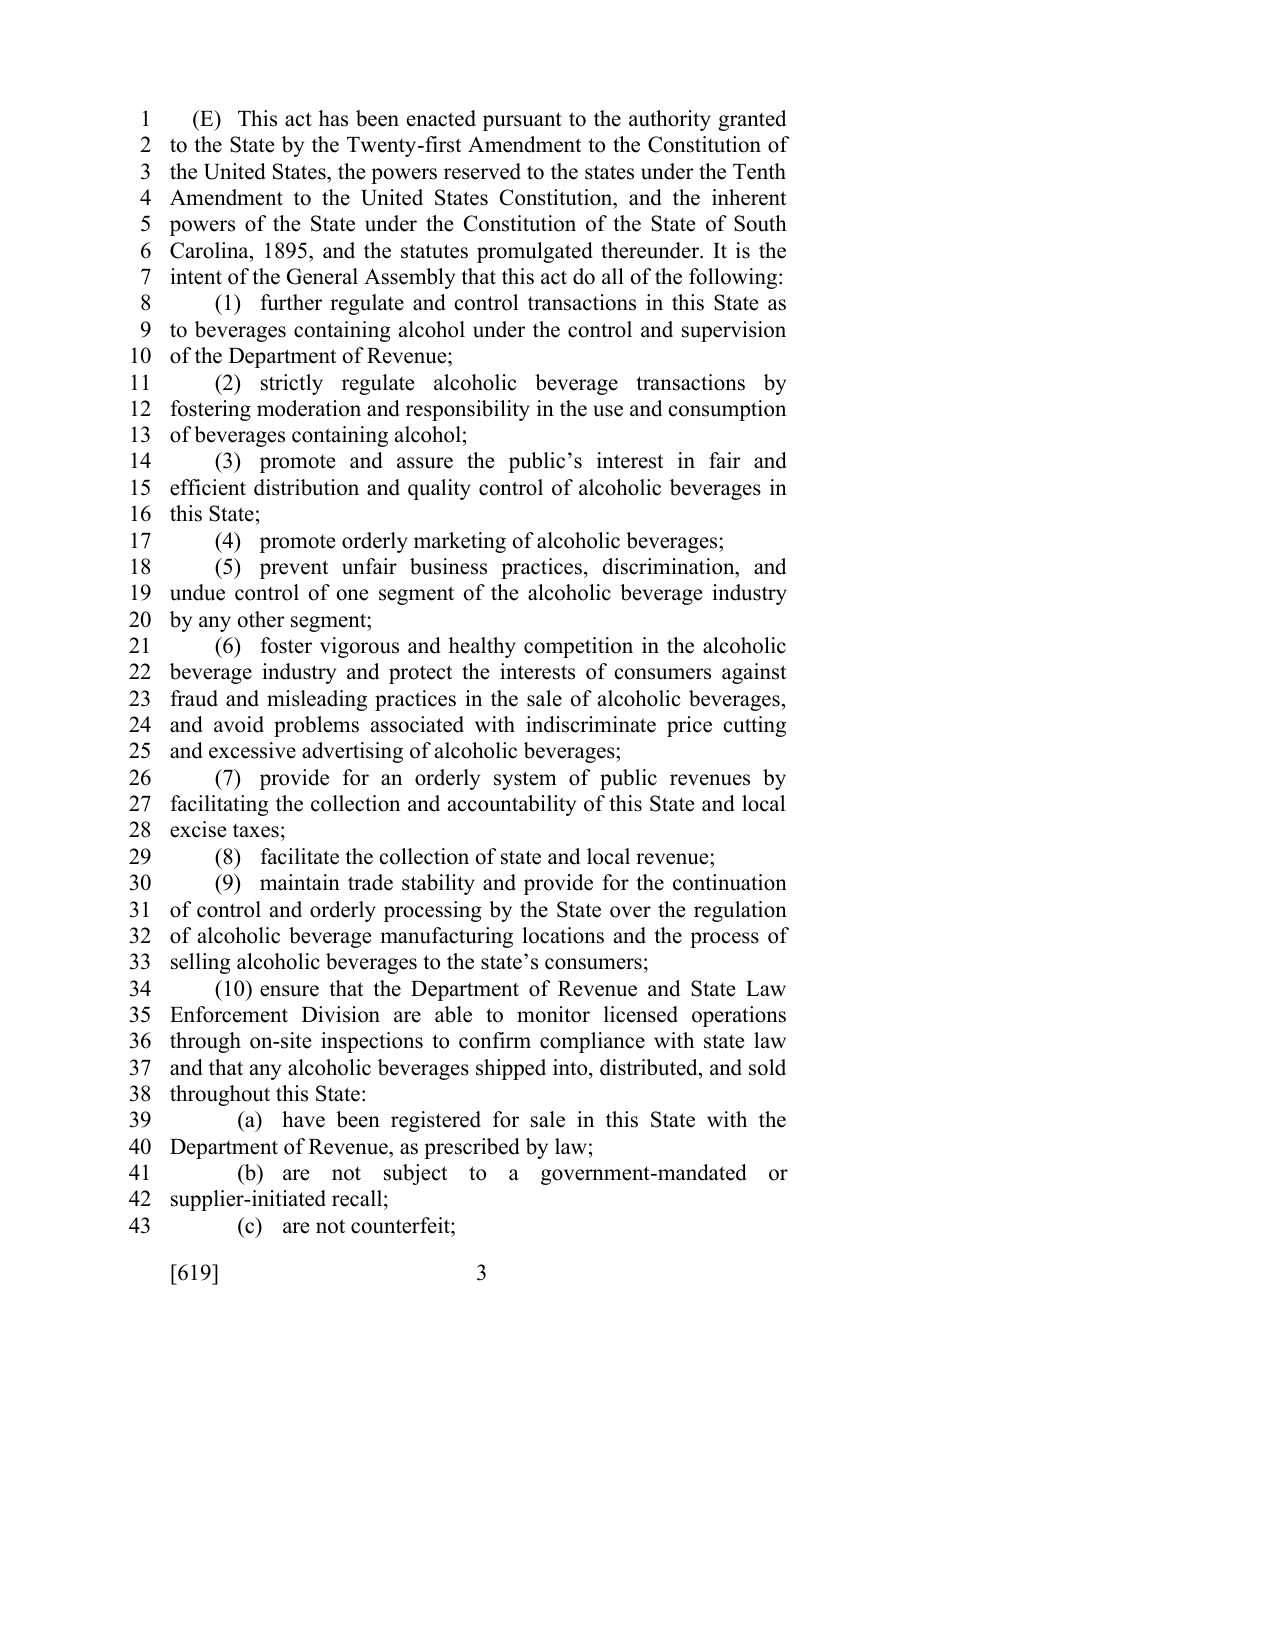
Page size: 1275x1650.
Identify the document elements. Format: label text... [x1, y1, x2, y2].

text (9) maintain trade stability and provide for the continuation of control and orderly processing by the State over the regulation of alcoholic beverage manufacturing locations and the process of selling alcoholic beverages to the state’s consumers; [169, 869, 787, 975]
text (5) prevent unfair business practices, discrimination, and undue control of one segment of the alcoholic beverage industry by any other segment; [169, 553, 787, 632]
text (a) have been registered for sale in this State with the Department of Revenue, as prescribed by law; [169, 1106, 787, 1159]
text (2) strictly regulate alcoholic beverage transactions by fostering moderation and responsibility in the use and consumption of beverages containing alcohol; [169, 368, 787, 448]
text (7) provide for an orderly system of public revenues by facilitating the collection and accountability of this State and local excise taxes; [169, 764, 787, 843]
text (4) promote orderly marketing of alcoholic beverages; [169, 527, 787, 553]
text (8) facilitate the collection of state and local revenue; [169, 843, 787, 869]
text (10) ensure that the Department of Revenue and State Law Enforcement Division are able to monitor licensed operations through on-site inspections to confirm compliance with state law and that any alcoholic beverages shipped into, distributed, and sold throughout this State: [169, 975, 787, 1106]
text (b) are not subject to a government-mandated or supplier-initiated recall; [169, 1159, 787, 1212]
text (3) promote and assure the public’s interest in fair and efficient distribution and quality control of alcoholic beverages in this State; [169, 448, 787, 527]
text (E) This act has been enacted pursuant to the authority granted to the State by the Twenty-first Amendment to the Constitution of the United States, the powers reserved to the states under the Tenth Amendment to the United States Constitution, and the inherent powers of the State under the Constitution of the State of South Carolina, 1895, and the statutes promulgated thereunder. It is the intent of the General Assembly that this act do all of the following: [169, 105, 787, 289]
text (1) further regulate and control transactions in this State as to beverages containing alcohol under the control and supervision of the Department of Revenue; [169, 289, 787, 368]
text (6) foster vigorous and healthy competition in the alcoholic beverage industry and protect the interests of consumers against fraud and misleading practices in the sale of alcoholic beverages, and avoid problems associated with indiscriminate price cutting and excessive advertising of alcoholic beverages; [169, 632, 787, 764]
text (c) are not counterfeit; [169, 1212, 787, 1238]
